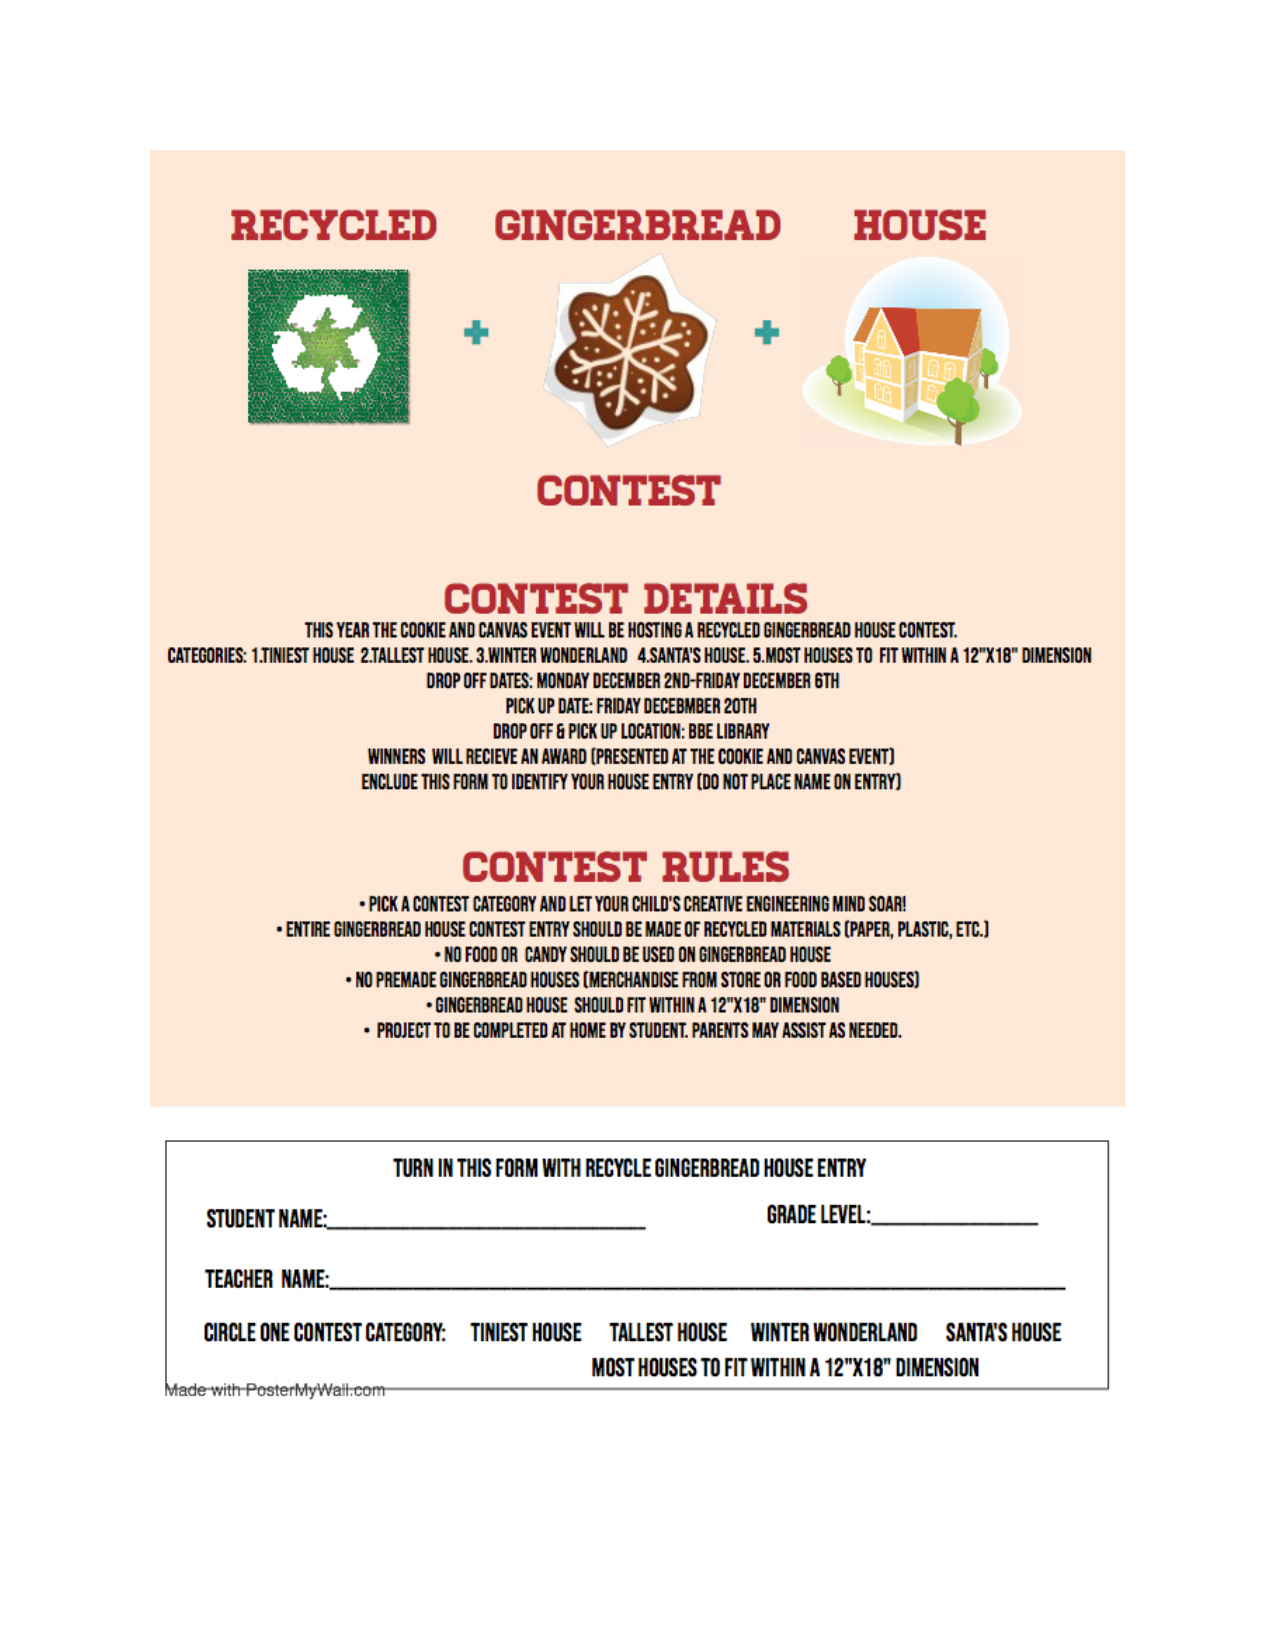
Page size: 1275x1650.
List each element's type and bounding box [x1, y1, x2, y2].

picture [150, 150, 1125, 1413]
